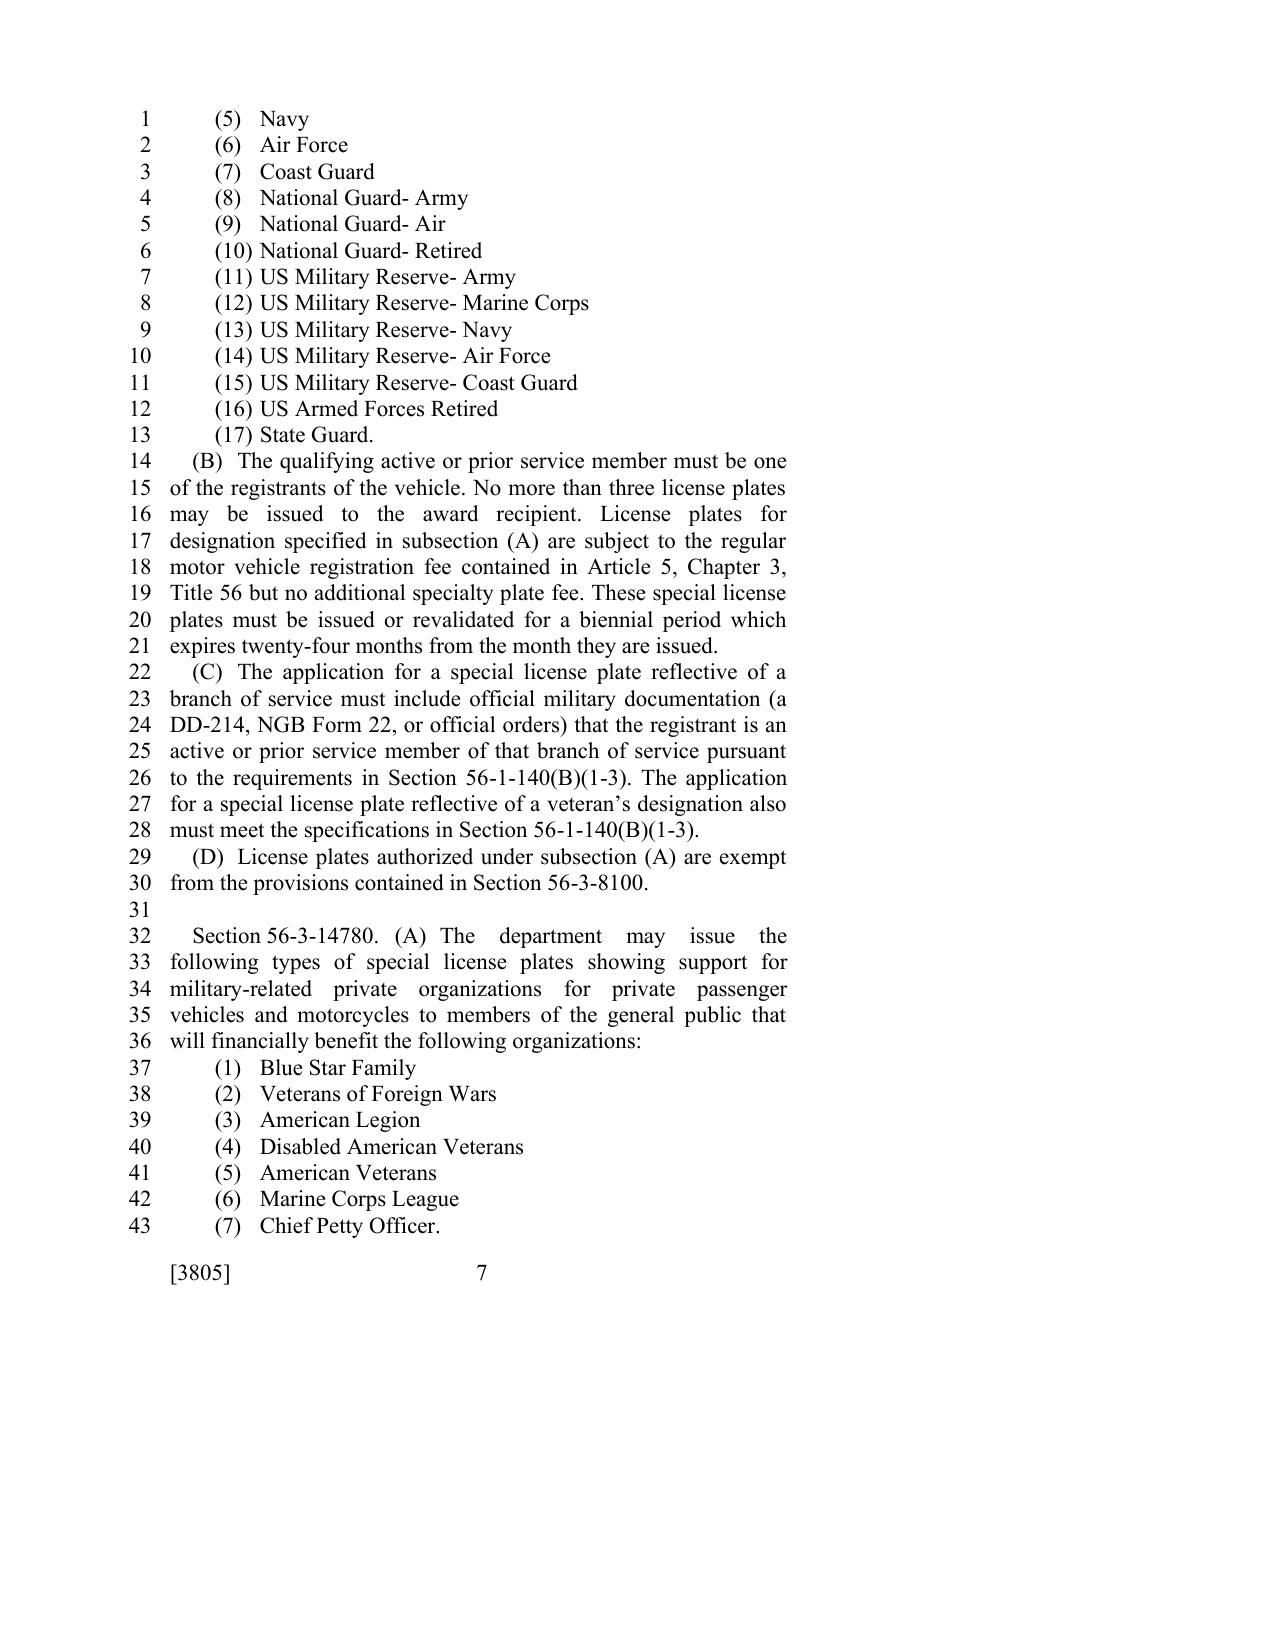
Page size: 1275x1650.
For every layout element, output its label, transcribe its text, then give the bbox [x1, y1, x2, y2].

text (1) Blue Star Family [169, 1054, 787, 1080]
text (4) Disabled American Veterans [169, 1133, 787, 1159]
text (7) Chief Petty Officer. [169, 1212, 787, 1238]
text (14) US Military Reserve- Air Force [169, 342, 787, 368]
text (12) US Military Reserve- Marine Corps [169, 289, 787, 316]
text (13) US Military Reserve- Navy [169, 316, 787, 342]
text (6) Marine Corps League [169, 1186, 787, 1212]
text (D) License plates authorized under subsection (A) are exempt from the provisions contained in Section 56-3-8100. [169, 843, 787, 896]
text Section 56-3-14780. (A) The department may issue the following types of special license plates showing support for military-related private organizations for private passenger vehicles and motorcycles to members of the general public that will financially benefit the following organizations: [169, 922, 787, 1054]
text (15) US Military Reserve- Coast Guard [169, 368, 787, 395]
text (3) American Legion [169, 1106, 787, 1133]
text (2) Veterans of Foreign Wars [169, 1080, 787, 1106]
text (5) American Veterans [169, 1159, 787, 1186]
text (11) US Military Reserve- Army [169, 263, 787, 289]
text (9) National Guard- Air [169, 210, 787, 237]
text (7) Coast Guard [169, 158, 787, 184]
text (10) National Guard- Retired [169, 237, 787, 263]
text (16) US Armed Forces Retired [169, 395, 787, 421]
text (8) National Guard- Army [169, 184, 787, 210]
text (C) The application for a special license plate reflective of a branch of service must include official military documentation (a DD-214, NGB Form 22, or official orders) that the registrant is an active or prior service member of that branch of service pursuant to the requirements in Section 56-1-140(B)(1-3). The application for a special license plate reflective of a veteran’s designation also must meet the specifications in Section 56-1-140(B)(1-3). [169, 658, 787, 843]
text (5) Navy [169, 105, 787, 131]
text (B) The qualifying active or prior service member must be one of the registrants of the vehicle. No more than three license plates may be issued to the award recipient. License plates for designation specified in subsection (A) are subject to the regular motor vehicle registration fee contained in Article 5, Chapter 3, Title 56 but no additional specialty plate fee. These special license plates must be issued or revalidated for a biennial period which expires twenty-four months from the month they are issued. [169, 448, 787, 658]
text (6) Air Force [169, 131, 787, 158]
text (17) State Guard. [169, 421, 787, 448]
